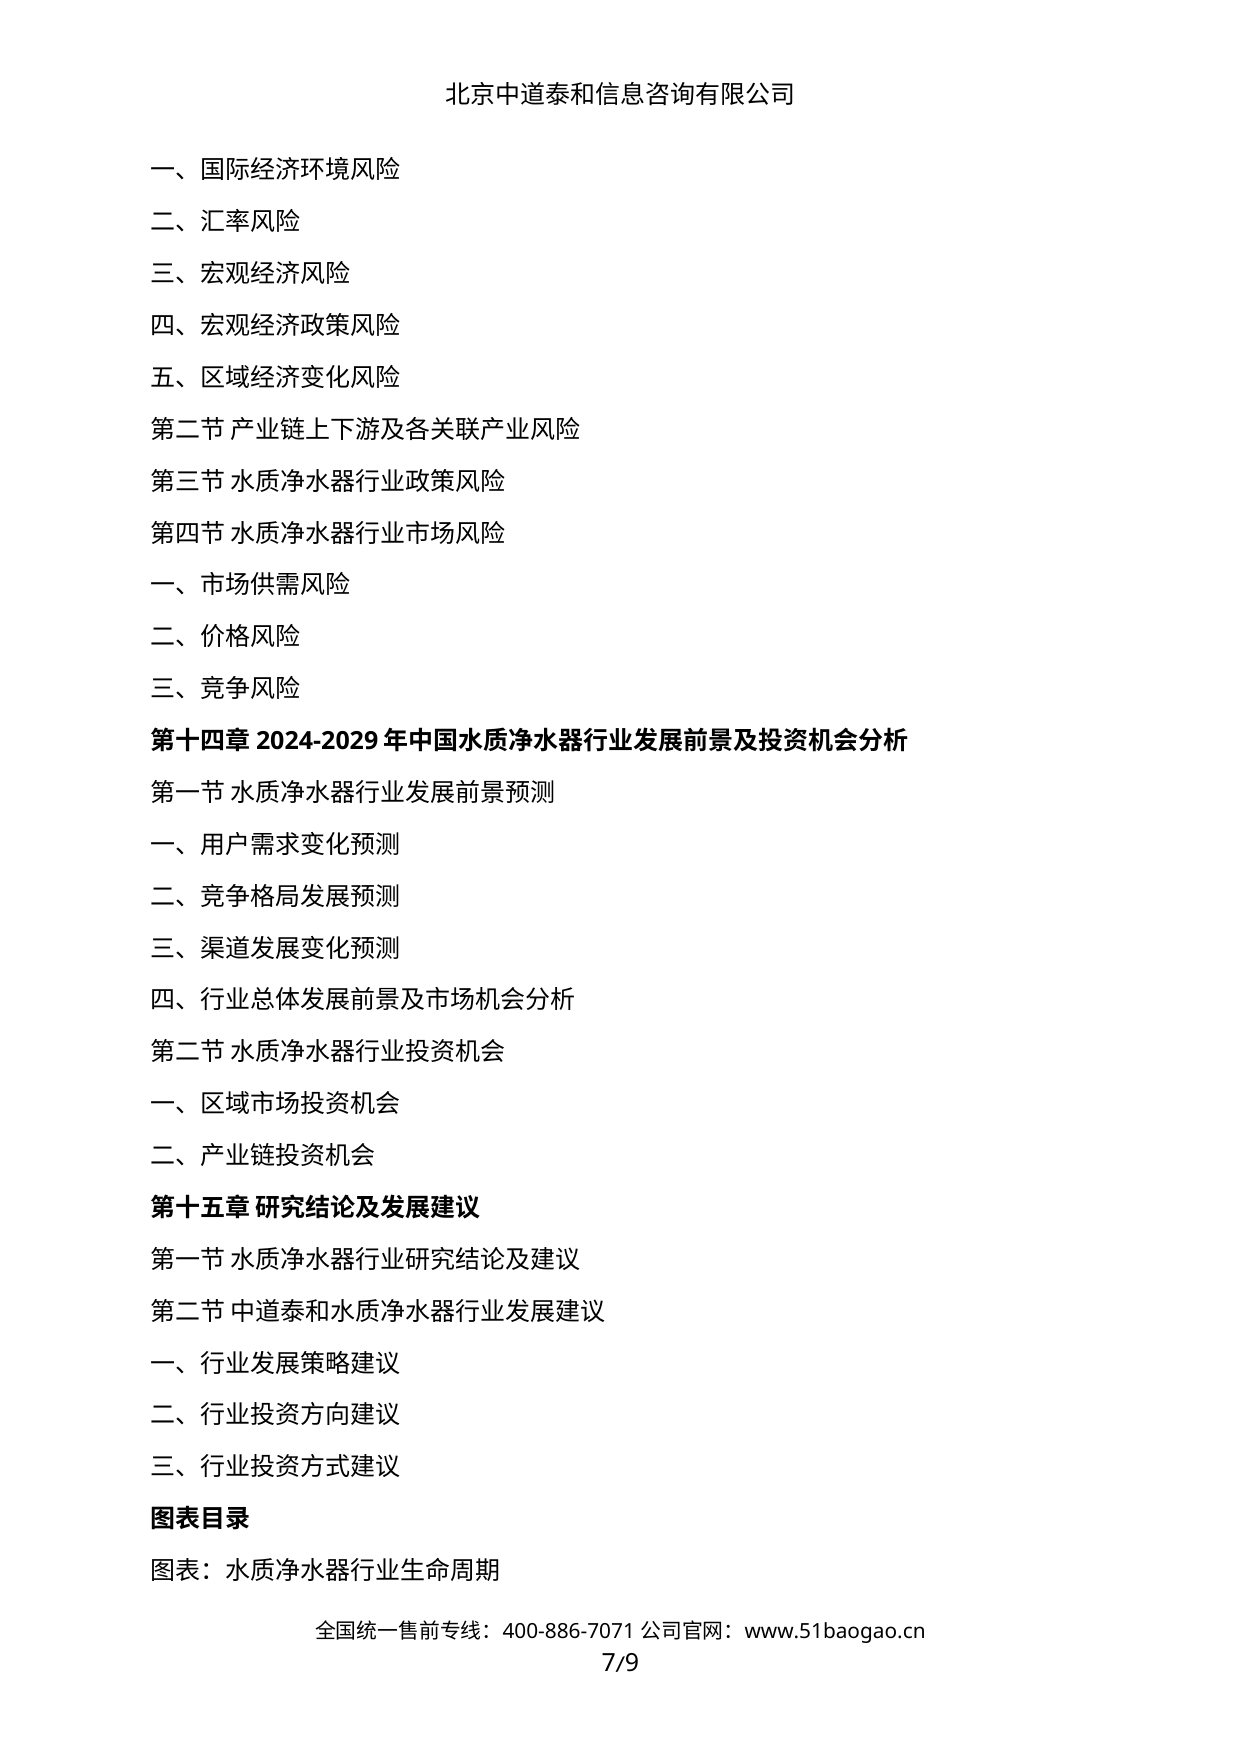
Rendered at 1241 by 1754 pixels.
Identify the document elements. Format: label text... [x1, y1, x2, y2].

text 图表：水质净水器行业生命周期 [150, 1551, 1090, 1587]
text 第一节 水质净水器行业研究结论及建议 [150, 1239, 1090, 1276]
text 第二节 中道泰和水质净水器行业发展建议 [150, 1291, 1090, 1327]
text 三、竞争风险 [150, 669, 1090, 705]
text 第二节 产业链上下游及各关联产业风险 [150, 409, 1090, 446]
text 三、宏观经济风险 [150, 254, 1090, 290]
text 第一节 水质净水器行业发展前景预测 [150, 772, 1090, 809]
text 第二节 水质净水器行业投资机会 [150, 1032, 1090, 1068]
text 五、区域经济变化风险 [150, 357, 1090, 394]
text 二、竞争格局发展预测 [150, 876, 1090, 912]
text 一、区域市场投资机会 [150, 1084, 1090, 1120]
text 二、价格风险 [150, 617, 1090, 653]
text 一、国际经济环境风险 [150, 150, 1090, 186]
text 三、渠道发展变化预测 [150, 928, 1090, 964]
text 第四节 水质净水器行业市场风险 [150, 513, 1090, 549]
text 三、行业投资方式建议 [150, 1447, 1090, 1483]
text 一、用户需求变化预测 [150, 824, 1090, 861]
text 第十五章 研究结论及发展建议 [150, 1187, 1090, 1224]
text 第十四章 2024-2029年中国水质净水器行业发展前景及投资机会分析 [150, 721, 1090, 757]
text 二、汇率风险 [150, 202, 1090, 238]
text 第三节 水质净水器行业政策风险 [150, 461, 1090, 497]
text 二、行业投资方向建议 [150, 1395, 1090, 1431]
text 四、行业总体发展前景及市场机会分析 [150, 980, 1090, 1016]
text 一、市场供需风险 [150, 565, 1090, 601]
text 四、宏观经济政策风险 [150, 306, 1090, 342]
text 图表目录 [150, 1499, 1090, 1535]
text 一、行业发展策略建议 [150, 1343, 1090, 1379]
text 二、产业链投资机会 [150, 1136, 1090, 1172]
